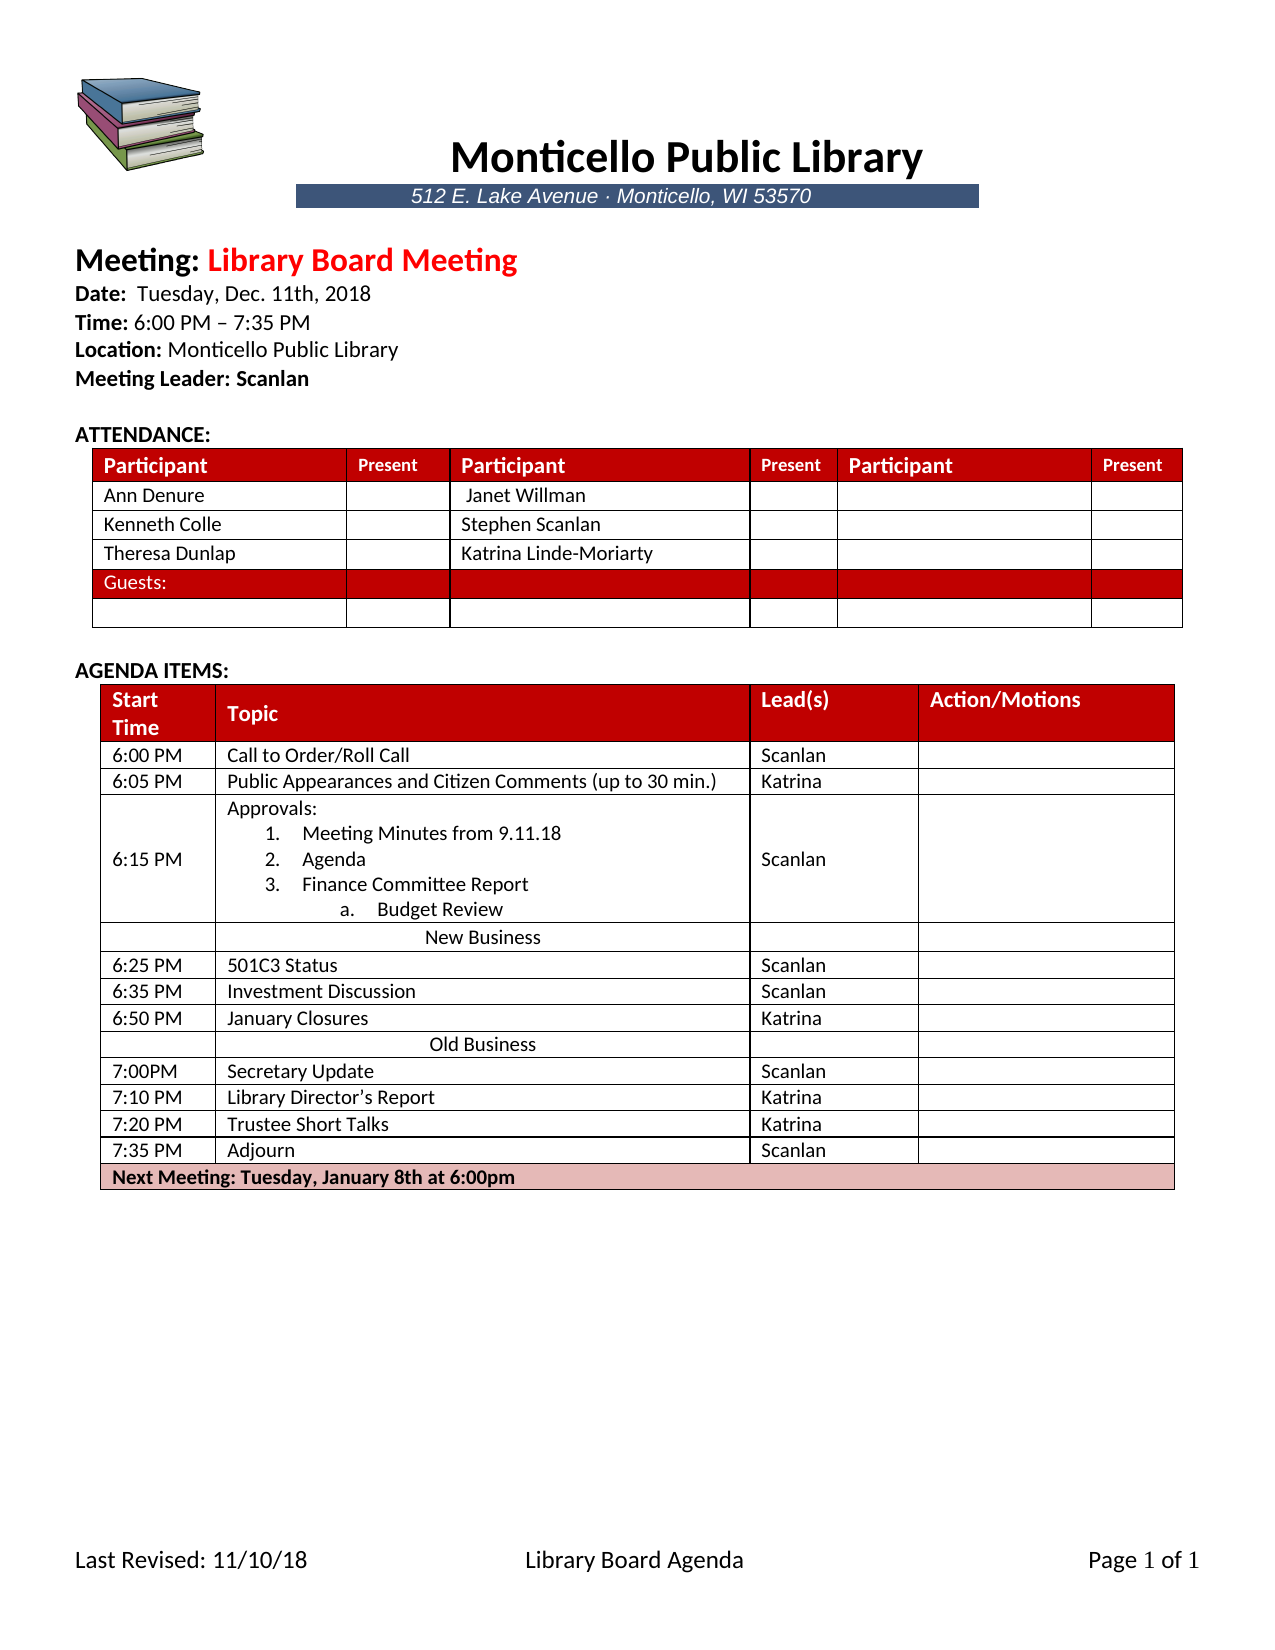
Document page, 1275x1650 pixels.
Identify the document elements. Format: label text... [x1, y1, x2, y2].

table_cell [919, 979, 1174, 1004]
table_cell [838, 599, 1091, 627]
table_cell Scanlan [751, 795, 918, 922]
table_header Lead(s) [751, 685, 918, 741]
table_cell Stephen Scanlan [451, 511, 749, 539]
table_cell 7:20 PM [101, 1111, 215, 1136]
table_header Present [751, 449, 837, 481]
table_header Topic [216, 685, 749, 741]
table_cell [919, 769, 1174, 794]
table_cell 6:35 PM [101, 979, 215, 1004]
table_cell 7:10 PM [101, 1085, 215, 1110]
table_cell Next Meeting: Tuesday, January 8th at 6:00pm [101, 1164, 1174, 1189]
table_cell [919, 1138, 1174, 1163]
table_cell [919, 1005, 1174, 1031]
table_cell [751, 570, 837, 598]
table_cell Investment Discussion [216, 979, 749, 1004]
text Date: Tuesday, Dec. 11th, 2018 [75, 279, 1200, 308]
table_header Start Time [101, 685, 215, 741]
table_cell [347, 511, 449, 539]
table_cell 7:35 PM [101, 1138, 215, 1163]
table_cell [919, 952, 1174, 978]
text AGENDA ITEMS: [75, 656, 1200, 684]
table_cell Ann Denure [93, 482, 346, 510]
text Meeting: Library Board Meeting [75, 239, 1200, 279]
table_cell Adjourn [216, 1138, 749, 1163]
table_cell 6:05 PM [101, 769, 215, 794]
subtitle ATTENDANCE: [75, 420, 1200, 448]
table_cell Janet Willman [451, 482, 749, 510]
table_cell Secretary Update [216, 1058, 749, 1083]
table_cell 6:00 PM [101, 742, 215, 767]
text Location: Monticello Public Library [75, 336, 1200, 364]
table_cell [1092, 540, 1182, 568]
table_cell [919, 1085, 1174, 1110]
table_cell [347, 599, 449, 627]
table_cell Scanlan [751, 1138, 918, 1163]
table_header Present [347, 449, 449, 481]
table_cell Katrina [751, 1085, 918, 1110]
table_cell New Business [216, 923, 749, 951]
table_cell [838, 540, 1091, 568]
table_cell 6:25 PM [101, 952, 215, 978]
table_cell Katrina [751, 1005, 918, 1031]
table_cell [919, 795, 1174, 922]
table_cell Scanlan [751, 1058, 918, 1083]
table_cell Guests: [93, 570, 346, 598]
table_cell [919, 1058, 1174, 1083]
table_cell Call to Order/Roll Call [216, 742, 749, 767]
table_cell [751, 540, 837, 568]
table_cell Kenneth Colle [93, 511, 346, 539]
table_header Participant [93, 449, 346, 481]
table_cell Old Business [216, 1032, 749, 1057]
table_header Participant [451, 449, 749, 481]
table_cell 6:15 PM [101, 795, 215, 922]
table_cell Approvals: Meeting Minutes from 9.11.18 Agenda Finance Committee Report Budget Review [216, 795, 749, 922]
table_cell Katrina [751, 1111, 918, 1136]
table_cell [451, 570, 749, 598]
table_cell [1092, 599, 1182, 627]
table_cell [919, 923, 1174, 951]
table_cell Katrina Linde-Moriarty [451, 540, 749, 568]
picture [75, 75, 206, 173]
text Meeting Leader: Scanlan [75, 364, 1200, 392]
table_cell [751, 1032, 918, 1057]
table_cell [347, 540, 449, 568]
table_cell 7:00PM [101, 1058, 215, 1083]
table_cell Public Appearances and Citizen Comments (up to 30 min.) [216, 769, 749, 794]
table_cell Scanlan [751, 742, 918, 767]
table_cell [347, 482, 449, 510]
table_cell [919, 1032, 1174, 1057]
table_cell Scanlan [751, 952, 918, 978]
table_cell [101, 923, 215, 951]
table_header Present [1092, 449, 1182, 481]
table_cell Katrina [751, 769, 918, 794]
table_cell [1092, 511, 1182, 539]
table_cell [838, 511, 1091, 539]
table_cell [838, 570, 1091, 598]
table_header Participant [838, 449, 1091, 481]
table_cell [101, 1032, 215, 1057]
table_cell [919, 742, 1174, 767]
table_cell [838, 482, 1091, 510]
table_header Action/Motions [919, 685, 1174, 741]
table_cell [1092, 482, 1182, 510]
table_cell [751, 923, 918, 951]
table_cell [451, 599, 749, 627]
table_cell [751, 511, 837, 539]
table_cell Theresa Dunlap [93, 540, 346, 568]
text Time: 6:00 PM – 7:35 PM [75, 308, 1200, 336]
table_cell 6:50 PM [101, 1005, 215, 1031]
table_cell [919, 1111, 1174, 1136]
table_cell [1092, 570, 1182, 598]
table_cell [751, 599, 837, 627]
table_cell [93, 599, 346, 627]
table_cell Scanlan [751, 979, 918, 1004]
table_cell Trustee Short Talks [216, 1111, 749, 1136]
table_cell January Closures [216, 1005, 749, 1031]
table_cell [347, 570, 449, 598]
table_cell Library Director’s Report [216, 1085, 749, 1110]
table_cell [751, 482, 837, 510]
table_cell 501C3 Status [216, 952, 749, 978]
